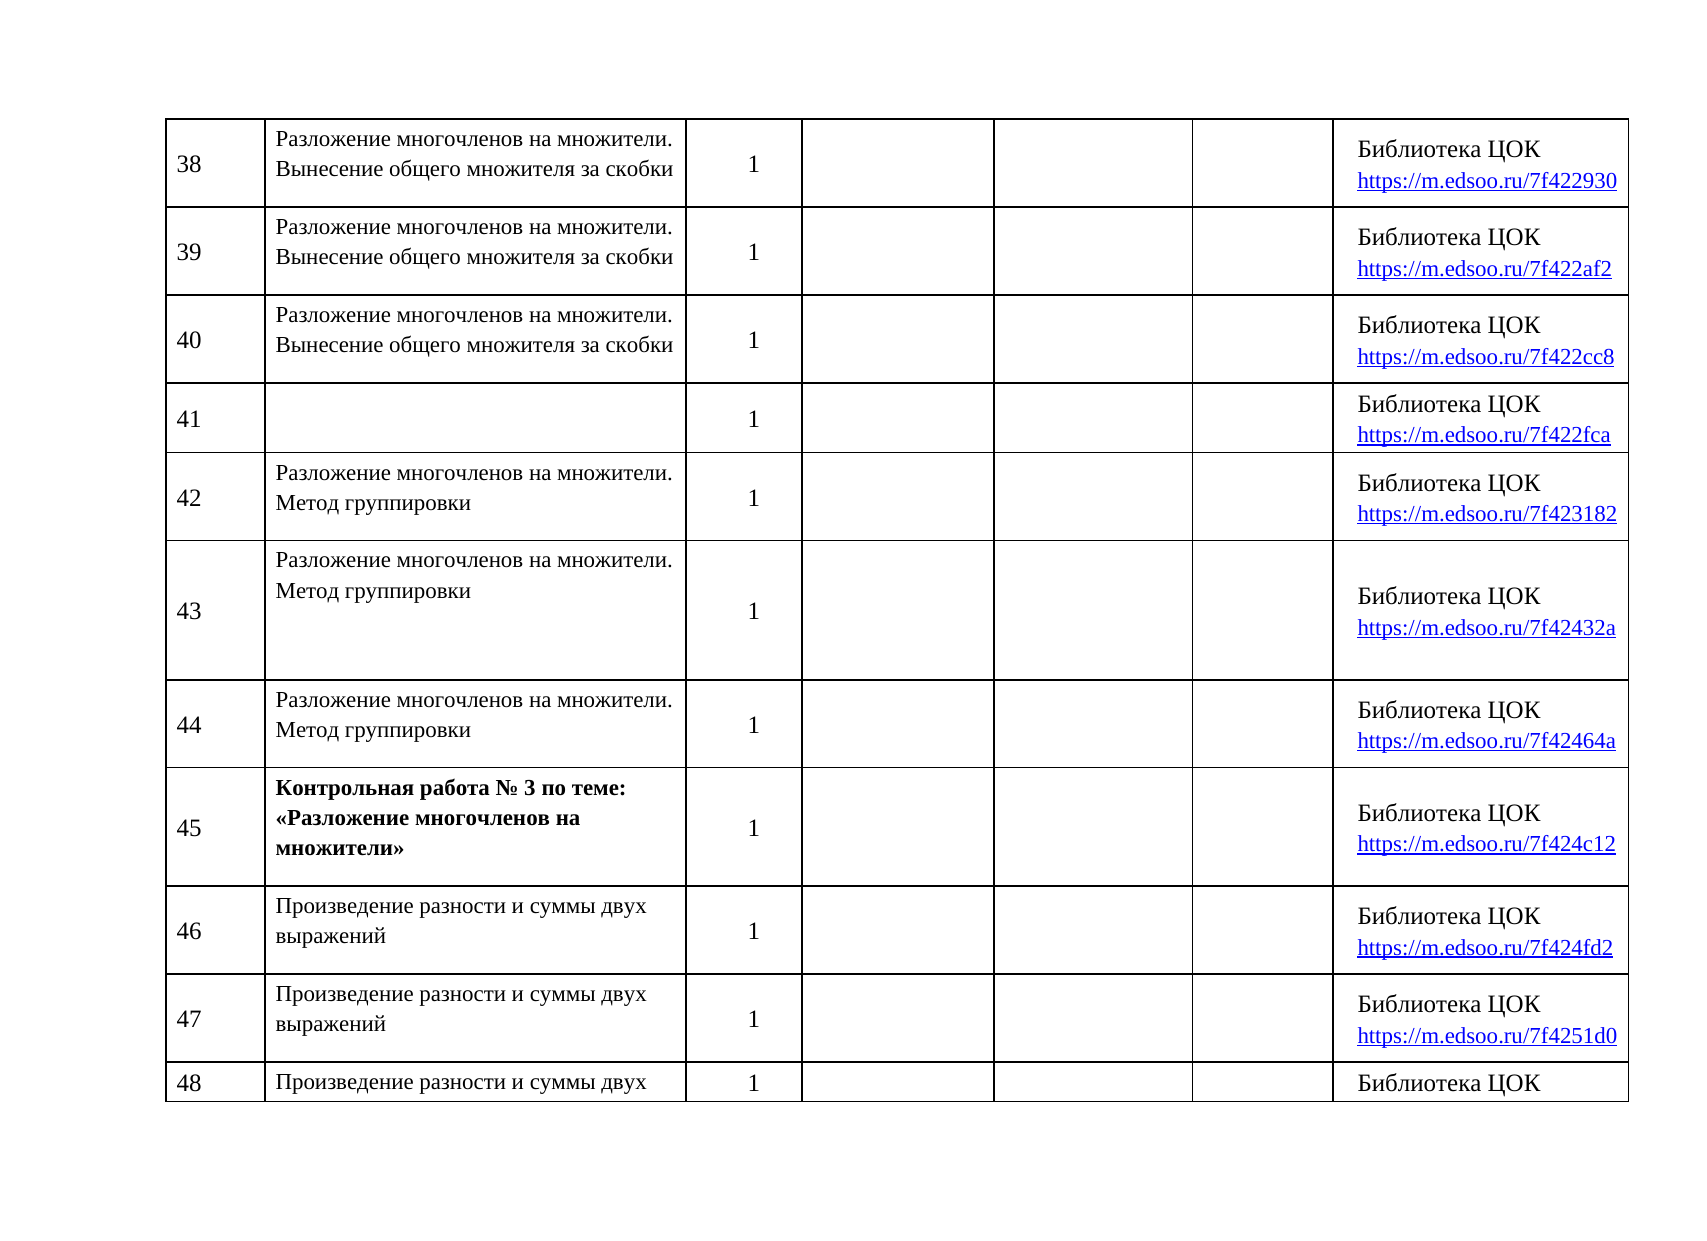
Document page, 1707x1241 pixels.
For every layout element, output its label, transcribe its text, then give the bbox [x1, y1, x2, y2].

table_cell [1193, 1063, 1332, 1101]
table_cell 1 [687, 541, 801, 679]
table_cell [1193, 384, 1332, 452]
table_cell 47 [167, 975, 264, 1061]
table_cell 1 [687, 453, 801, 540]
table_cell 1 [687, 384, 801, 452]
table_cell [803, 120, 993, 206]
table_cell 1 [687, 296, 801, 382]
table_cell 1 [687, 120, 801, 206]
table_cell [995, 120, 1192, 206]
table_cell 46 [167, 887, 264, 973]
table_cell Разложение многочленов на множители. Метод группировки [266, 453, 685, 540]
table_cell 44 [167, 681, 264, 767]
table_cell [803, 768, 993, 885]
table_cell Разложение многочленов на множители. Метод группировки [266, 541, 685, 679]
table_cell 1 [687, 681, 801, 767]
table_cell [995, 541, 1192, 679]
table_cell Библиотека ЦОК https://m.edsoo.ru/7f424c12 [1334, 768, 1628, 885]
table_cell 48 [167, 1063, 264, 1101]
table_cell [803, 384, 993, 452]
table_cell Библиотека ЦОК https://m.edsoo.ru/7f422af2 [1334, 208, 1628, 294]
table_cell [995, 296, 1192, 382]
table_cell [995, 1063, 1192, 1101]
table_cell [1334, 1063, 1628, 1101]
table_cell [1193, 975, 1332, 1061]
table_cell 40 [167, 296, 264, 382]
table_cell Библиотека ЦОК https://m.edsoo.ru/7f422930 [1334, 120, 1628, 206]
table_cell 38 [167, 120, 264, 206]
table_cell Контрольная работа № 3 по теме: «Разложение многочленов на множители» [266, 768, 685, 885]
table_cell [1193, 208, 1332, 294]
table_cell Разложение многочленов на множители. Вынесение общего множителя за скобки [266, 296, 685, 382]
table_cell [266, 1063, 685, 1101]
table_cell [1193, 120, 1332, 206]
table_cell Произведение разности и суммы двух выражений [266, 887, 685, 973]
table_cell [266, 975, 685, 1061]
table_cell Разложение многочленов на множители. Вынесение общего множителя за скобки [266, 120, 685, 206]
table_cell 1 [687, 887, 801, 973]
table_cell 43 [167, 541, 264, 679]
table_cell [995, 887, 1192, 973]
table_cell [1193, 296, 1332, 382]
table_cell [803, 887, 993, 973]
table_cell Разложение многочленов на множители. Метод группировки [266, 681, 685, 767]
table_cell Библиотека ЦОК https://m.edsoo.ru/7f422cc8 [1334, 296, 1628, 382]
table_cell [995, 681, 1192, 767]
table_cell 1 [687, 768, 801, 885]
table_cell 39 [167, 208, 264, 294]
table_cell 1 [687, 975, 801, 1061]
table_cell [1193, 681, 1332, 767]
table_cell Разложение многочленов на множители. Вынесение общего множителя за скобки [266, 208, 685, 294]
table_cell [803, 975, 993, 1061]
table_cell [1193, 453, 1332, 540]
table_cell 1 [687, 208, 801, 294]
table_cell [995, 975, 1192, 1061]
table_cell [803, 1063, 993, 1101]
table_cell [803, 296, 993, 382]
table_cell [995, 384, 1192, 452]
table_cell [803, 453, 993, 540]
table_cell 45 [167, 768, 264, 885]
table_cell [995, 768, 1192, 885]
table_cell [995, 453, 1192, 540]
table_cell Библиотека ЦОК https://m.edsoo.ru/7f422fca [1334, 384, 1628, 452]
table_cell [803, 541, 993, 679]
table_cell 41 [167, 384, 264, 452]
table_cell 1 [687, 1063, 801, 1101]
table_cell Библиотека ЦОК https://m.edsoo.ru/7f424fd2 [1334, 887, 1628, 973]
table_cell 42 [167, 453, 264, 540]
table_cell [803, 681, 993, 767]
table_cell [1193, 768, 1332, 885]
table_cell Библиотека ЦОК https://m.edsoo.ru/7f42464a [1334, 681, 1628, 767]
table_cell [1193, 887, 1332, 973]
table_cell [995, 208, 1192, 294]
table_cell Библиотека ЦОК https://m.edsoo.ru/7f4251d0 [1334, 975, 1628, 1061]
table_cell Библиотека ЦОК https://m.edsoo.ru/7f423182 [1334, 453, 1628, 540]
table_cell Библиотека ЦОК https://m.edsoo.ru/7f42432a [1334, 541, 1628, 679]
table_cell [1193, 541, 1332, 679]
table_cell [266, 384, 685, 452]
table_cell [803, 208, 993, 294]
